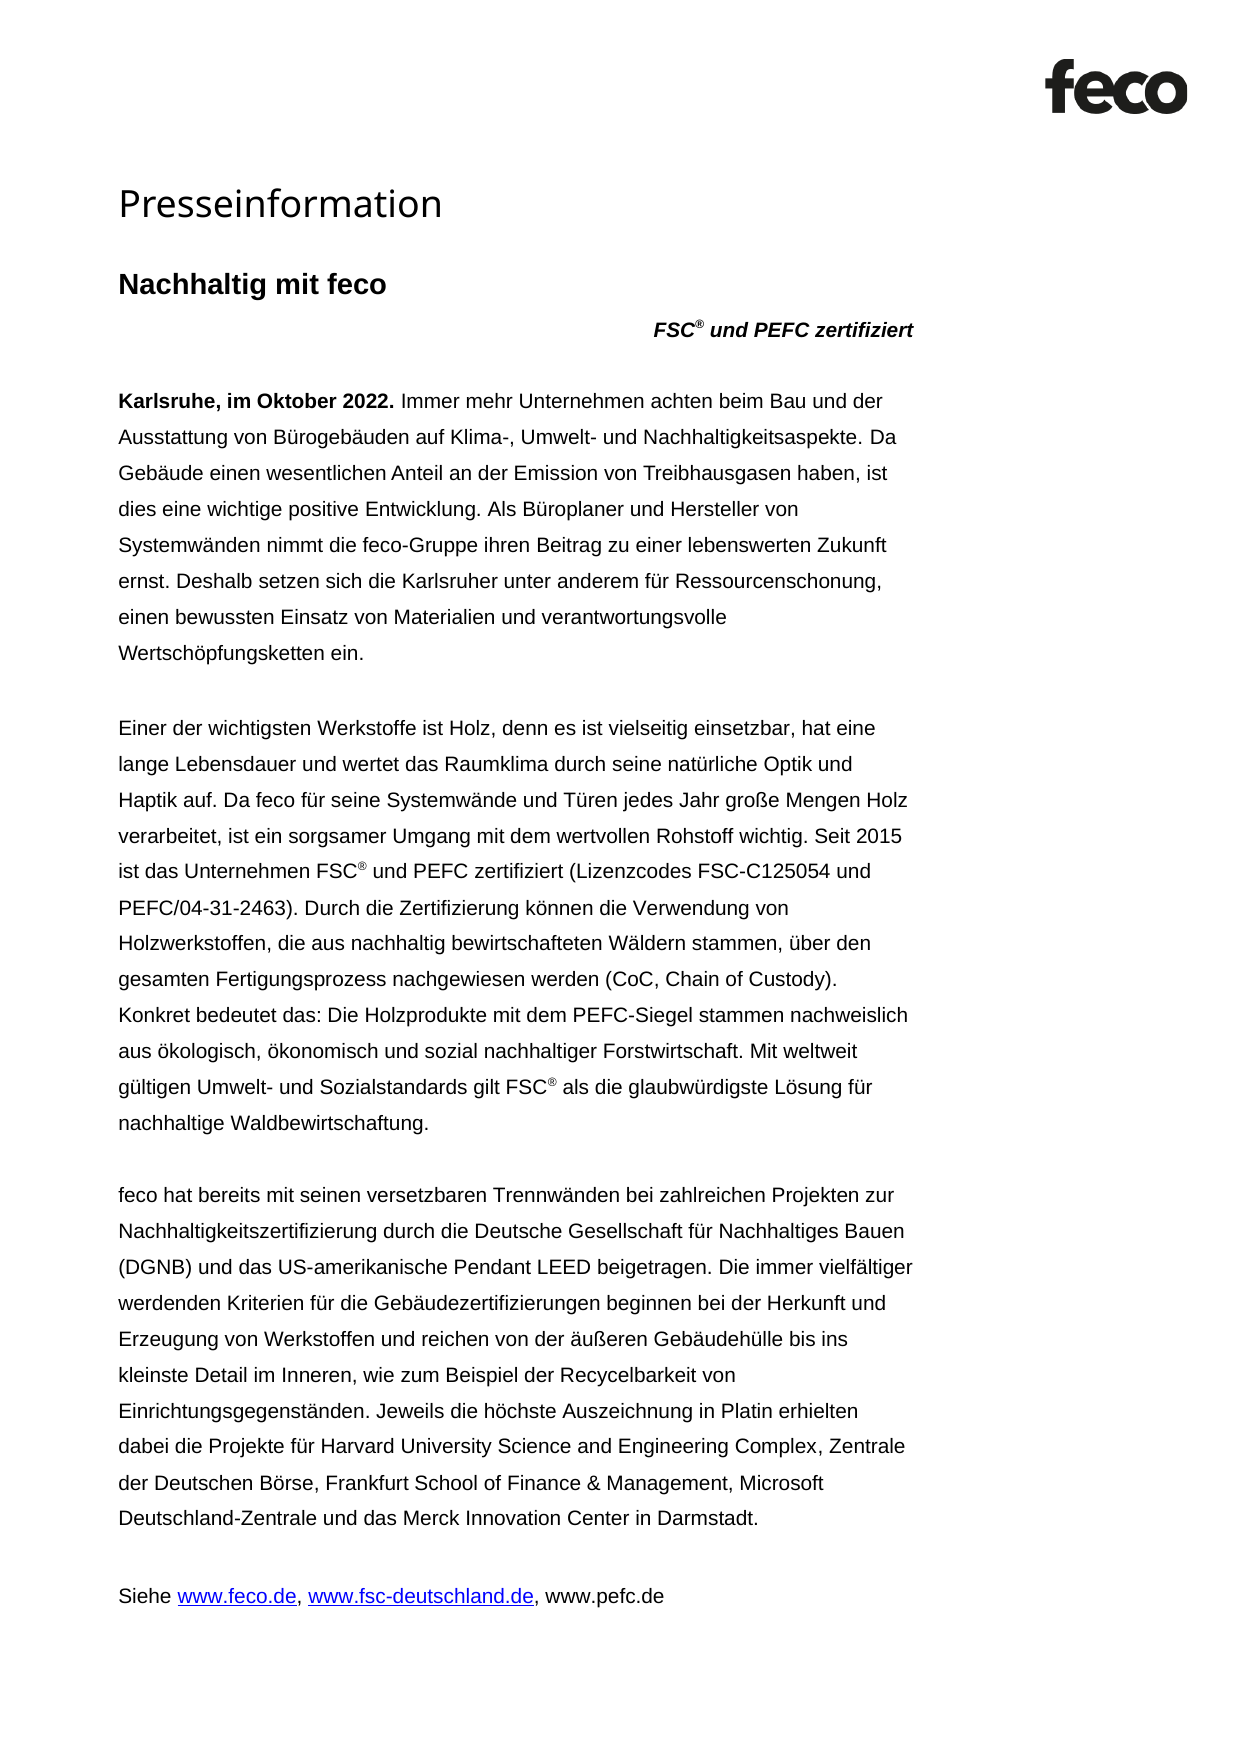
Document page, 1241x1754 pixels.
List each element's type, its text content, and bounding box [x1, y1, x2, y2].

subtitle Karlsruhe, im Oktober 2022. Immer mehr Unternehmen achten beim Bau und der Ausstattung von Bürogebäuden auf Klima-, Umwelt- und Nachhaltigkeitsaspekte. Da Gebäude einen wesentlichen Anteil an der Emission von Treibhausgasen haben, ist dies eine wichtige positive Entwicklung. Als Büroplaner und Hersteller von Systemwänden nimmt die feco-Gruppe ihren Beitrag zu einer lebenswerten Zukunft ernst. Deshalb setzen sich die Karlsruher unter anderem für Ressourcenschonung, einen bewussten Einsatz von Materialien und verantwortungsvolle Wertschöpfungsketten ein. [118, 389, 916, 665]
text Einer der wichtigsten Werkstoffe ist Holz, denn es ist vielseitig einsetzbar, hat eine lange Lebensdauer und wertet das Raumklima durch seine natürliche Optik und Haptik auf. Da feco für seine Systemwände und Türen jedes Jahr große Mengen Holz verarbeitet, ist ein sorgsamer Umgang mit dem wertvollen Rohstoff wichtig. Seit 2015 ist das Unternehmen FSC® und PEFC zertifiziert (Lizenzcodes FSC-C125054 und PEFC/04-31-2463). Durch die Zertifizierung können die Verwendung von Holzwerkstoffen, die aus nachhaltig bewirtschafteten Wäldern stammen, über den gesamten Fertigungsprozess nachgewiesen werden (CoC, Chain of Custody). Konkret bedeutet das: Die Holzprodukte mit dem PEFC-Siegel stammen nachweislich aus ökologisch, ökonomisch und sozial nachhaltiger Forstwirtschaft. Mit weltweit gültigen Umwelt- und Sozialstandards gilt FSC® als die glaubwürdigste Lösung für nachhaltige Waldbewirtschaftung. [118, 716, 916, 1135]
text FSC® und PEFC zertifiziert [118, 317, 915, 341]
text Nachhaltig mit feco [118, 267, 915, 301]
text Siehe www.feco.de, www.fsc-deutschland.de, www.pefc.de [118, 1584, 915, 1608]
text feco hat bereits mit seinen versetzbaren Trennwänden bei zahlreichen Projekten zur Nachhaltigkeitszertifizierung durch die Deutsche Gesellschaft für Nachhaltiges Bauen (DGNB) und das US-amerikanische Pendant LEED beigetragen. Die immer vielfältiger werdenden Kriterien für die Gebäudezertifizierungen beginnen bei der Herkunft und Erzeugung von Werkstoffen und reichen von der äußeren Gebäudehülle bis ins kleinste Detail im Inneren, wie zum Beispiel der Recycelbarkeit von Einrichtungsgegenständen. Jeweils die höchste Auszeichnung in Platin erhielten dabei die Projekte für Harvard University Science and Engineering Complex, Zentrale der Deutschen Börse, Frankfurt School of Finance & Management, Microsoft Deutschland-Zentrale und das Merck Innovation Center in Darmstadt. [118, 1183, 916, 1530]
subtitle Presseinformation [118, 177, 1122, 228]
picture [1045, 59, 1188, 114]
